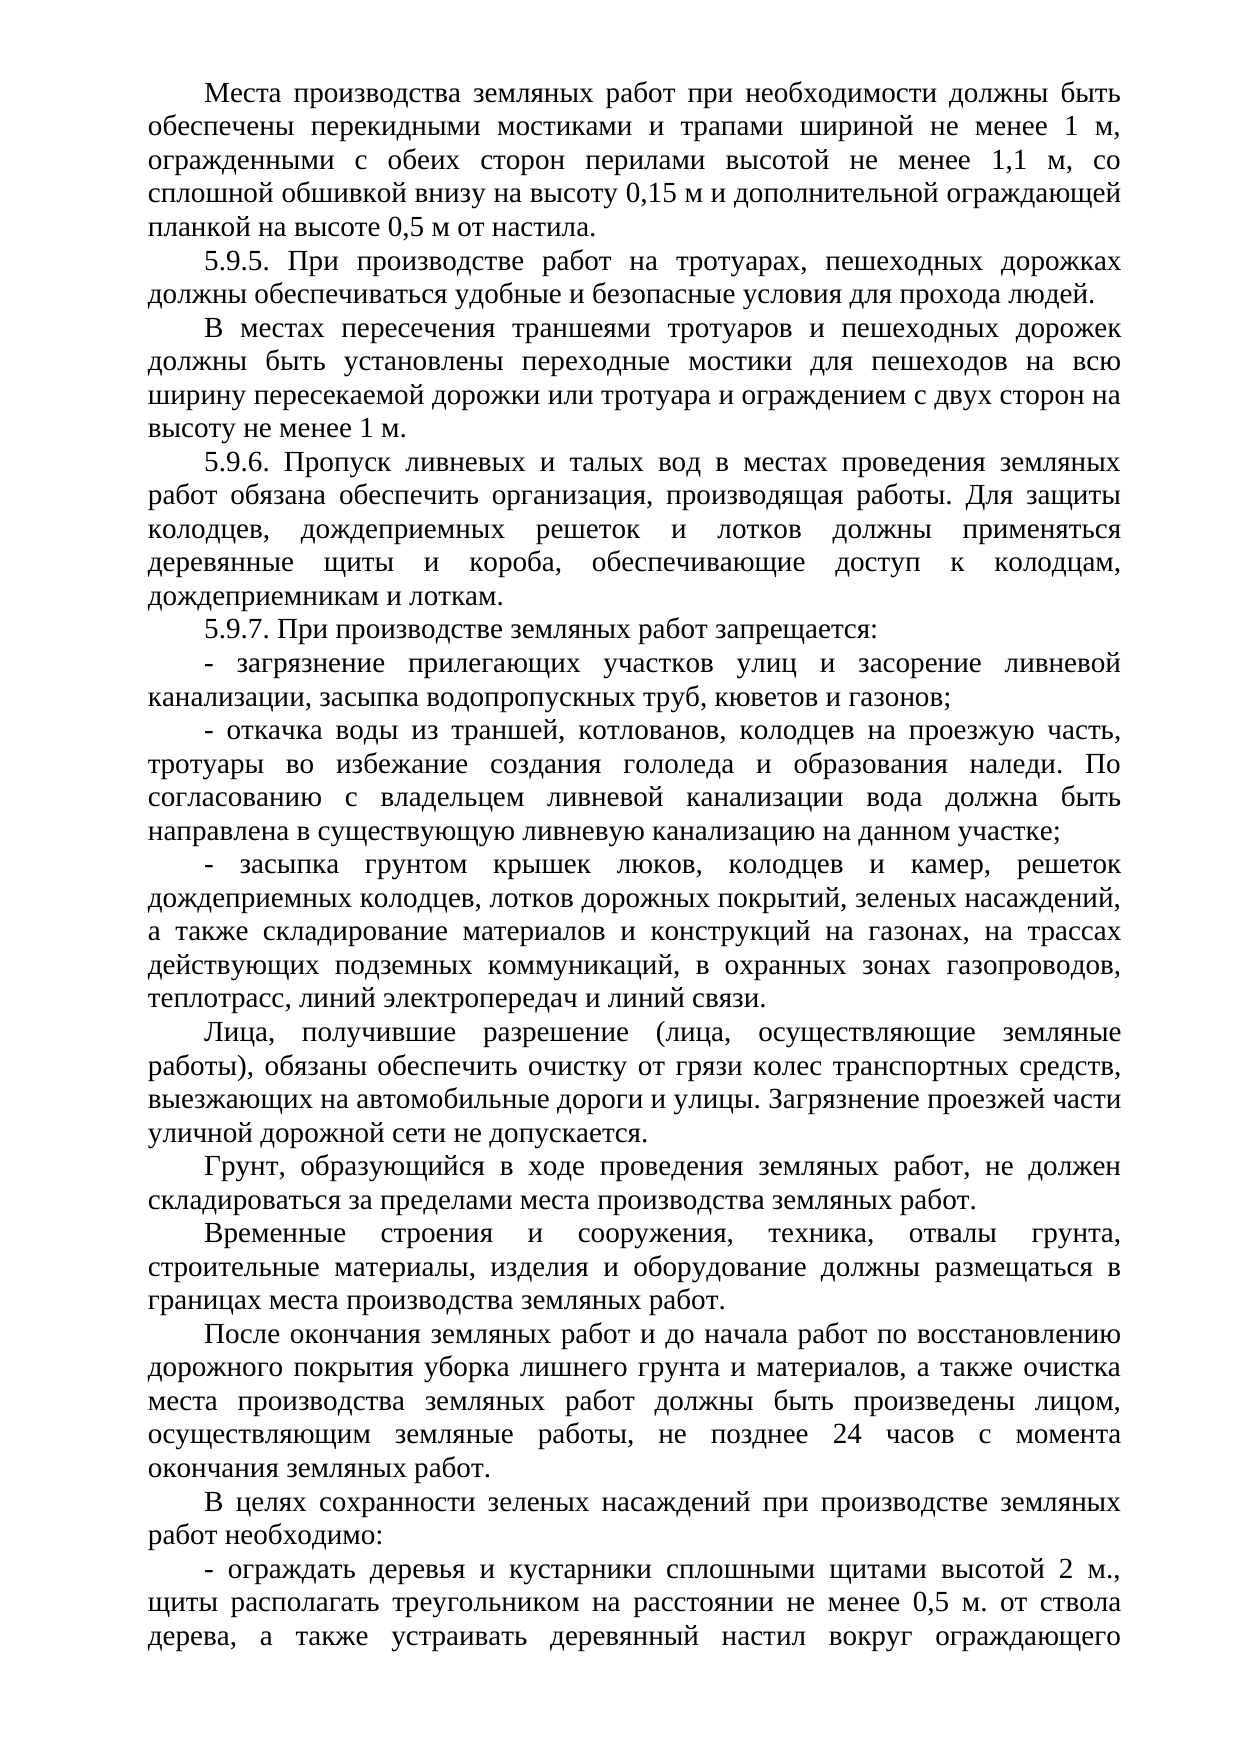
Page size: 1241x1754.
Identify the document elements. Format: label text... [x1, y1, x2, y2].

text - откачка воды из траншей, котлованов, колодцев на проезжую часть, тротуары во избежание создания гололеда и образования наледи. По согласованию с владельцем ливневой канализации вода должна быть направлена в существующую ливневую канализацию на данном участке; [148, 712, 1122, 846]
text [148, 1551, 1122, 1651]
text 5.9.5. При производстве работ на тротуарах, пешеходных дорожках должны обеспечиваться удобные и безопасные условия для прохода людей. [148, 243, 1122, 310]
text В местах пересечения траншеями тротуаров и пешеходных дорожек должны быть установлены переходные мостики для пешеходов на всю ширину пересекаемой дорожки или тротуара и ограждением с двух сторон на высоту не менее . [148, 310, 1122, 444]
text Временные строения и сооружения, техника, отвалы грунта, строительные материалы, изделия и оборудование должны размещаться в границах места производства земляных работ. [148, 1215, 1122, 1316]
text 5.9.6. Пропуск ливневых и талых вод в местах проведения земляных работ обязана обеспечить организация, производящая работы. Для защиты колодцев, дождеприемных решеток и лотков должны применяться деревянные щиты и короба, обеспечивающие доступ к колодцам, дождеприемникам и лоткам. [148, 444, 1122, 612]
text 5.9.7. При производстве земляных работ запрещается: [148, 612, 1122, 645]
text - загрязнение прилегающих участков улиц и засорение ливневой канализации, засыпка водопропускных труб, кюветов и газонов; [148, 645, 1122, 712]
text Места производства земляных работ при необходимости должны быть обеспечены перекидными мостиками и трапами шириной не менее , огражденными с обеих сторон перилами высотой не менее , со сплошной обшивкой внизу на высоту и дополнительной ограждающей планкой на высоте от настила. [148, 75, 1122, 243]
text Лица, получившие разрешение (лица, осуществляющие земляные работы), обязаны обеспечить очистку от грязи колес транспортных средств, выезжающих на автомобильные дороги и улицы. Загрязнение проезжей части уличной дорожной сети не допускается. [148, 1014, 1122, 1148]
text После окончания земляных работ и до начала работ по восстановлению дорожного покрытия уборка лишнего грунта и материалов, а также очистка места производства земляных работ должны быть произведены лицом, осуществляющим земляные работы, не позднее 24 часов с момента окончания земляных работ. [148, 1316, 1122, 1484]
text Грунт, образующийся в ходе проведения земляных работ, не должен складироваться за пределами места производства земляных работ. [148, 1148, 1122, 1215]
text - засыпка грунтом крышек люков, колодцев и камер, решеток дождеприемных колодцев, лотков дорожных покрытий, зеленых насаждений, а также складирование материалов и конструкций на газонах, на трассах действующих подземных коммуникаций, в охранных зонах газопроводов, теплотрасс, линий электропередач и линий связи. [148, 846, 1122, 1014]
text В целях сохранности зеленых насаждений при производстве земляных работ необходимо: [148, 1484, 1122, 1551]
